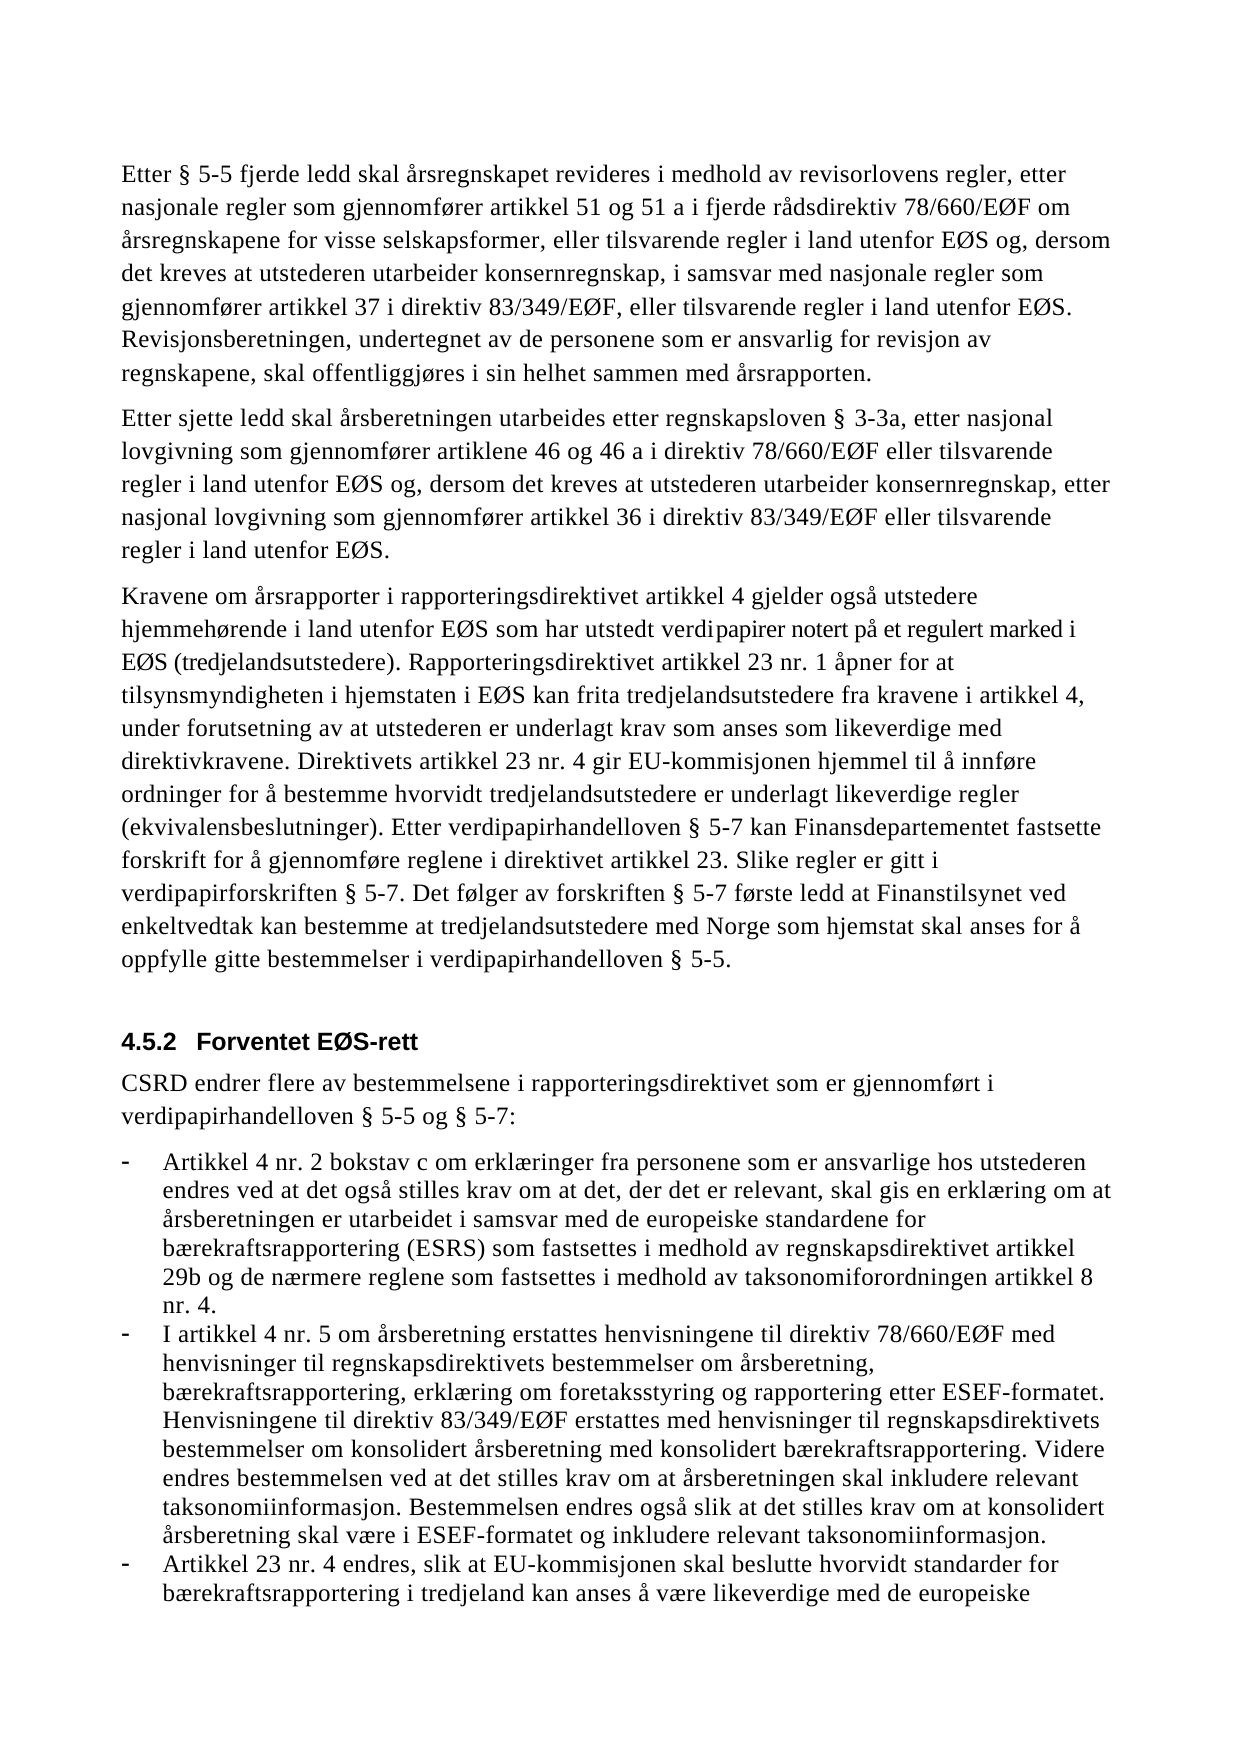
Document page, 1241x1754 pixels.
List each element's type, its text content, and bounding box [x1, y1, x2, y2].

text Etter § 5-5 fjerde ledd skal årsregnskapet revideres i medhold av revisorlovens regler, etter nasjonale regler som gjennomfører artikkel 51 og 51 a i fjerde rådsdirektiv 78/660/EØF om årsregnskapene for visse selskapsformer, eller tilsvarende regler i land utenfor EØS og, dersom det kreves at utstederen utarbeider konsernregnskap, i samsvar med nasjonale regler som gjennomfører artikkel 37 i direktiv 83/349/EØF, eller tilsvarende regler i land utenfor EØS. Revisjonsberetningen, undertegnet av de personene som er ansvarlig for revisjon av regnskapene, skal offentliggjøres i sin helhet sammen med årsrapporten. [121, 159, 1119, 386]
text CSRD endrer flere av bestemmelsene i rapporteringsdirektivet som er gjennomført i verdipapirhandelloven § 5-5 og § 5-7: [121, 1068, 1119, 1130]
list Artikkel 4 nr. 2 bokstav c om erklæringer fra personene som er ansvarlige hos utstederen endres ved at det også stilles krav om at det, der det er relevant, skal gis en erklæring om at årsberetningen er utarbeidet i samsvar med de europeiske standardene for bærekraftsrapportering (ESRS) som fastsettes i medhold av regnskapsdirektivet artikkel 29b og de nærmere reglene som fastsettes i medhold av taksonomiforordningen artikkel 8 nr. 4. [121, 1147, 1119, 1319]
list I artikkel 4 nr. 5 om årsberetning erstattes henvisningene til direktiv 78/660/EØF med henvisninger til regnskapsdirektivets bestemmelser om årsberetning, bærekraftsrapportering, erklæring om foretaksstyring og rapportering etter ESEF-formatet. Henvisningene til direktiv 83/349/EØF erstattes med henvisninger til regnskapsdirektivets bestemmelser om konsolidert årsberetning med konsolidert bærekraftsrapportering. Videre endres bestemmelsen ved at det stilles krav om at årsberetningen skal inkludere relevant taksonomiinformasjon. Bestemmelsen endres også slik at det stilles krav om at konsolidert årsberetning skal være i ESEF-formatet og inkludere relevant taksonomiinformasjon. [121, 1319, 1119, 1549]
subtitle Forventet EØS-rett [121, 1027, 1119, 1056]
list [121, 1549, 1119, 1607]
text Etter sjette ledd skal årsberetningen utarbeides etter regnskapsloven § 3-3a, etter nasjonal lovgivning som gjennomfører artiklene 46 og 46 a i direktiv 78/660/EØF eller tilsvarende regler i land utenfor EØS og, dersom det kreves at utstederen utarbeider konsernregnskap, etter nasjonal lovgivning som gjennomfører artikkel 36 i direktiv 83/349/EØF eller tilsvarende regler i land utenfor EØS. [121, 403, 1119, 564]
text Kravene om årsrapporter i rapporteringsdirektivet artikkel 4 gjelder også utstedere hjemmehørende i land utenfor EØS som har utstedt verdipapirer notert på et regulert marked i EØS (tredjelandsutstedere). Rapporteringsdirektivet artikkel 23 nr. 1 åpner for at tilsynsmyndigheten i hjemstaten i EØS kan frita tredjelandsutstedere fra kravene i artikkel 4, under forutsetning av at utstederen er underlagt krav som anses som likeverdige med direktivkravene. Direktivets artikkel 23 nr. 4 gir EU-kommisjonen hjemmel til å innføre ordninger for å bestemme hvorvidt tredjelandsutstedere er underlagt likeverdige regler (ekvivalensbeslutninger). Etter verdipapirhandelloven § 5-7 kan Finansdepartementet fastsette forskrift for å gjennomføre reglene i direktivet artikkel 23. Slike regler er gitt i verdipapirforskriften § 5-7. Det følger av forskriften § 5-7 første ledd at Finanstilsynet ved enkeltvedtak kan bestemme at tredjelandsutstedere med Norge som hjemstat skal anses for å oppfylle gitte bestemmelser i verdipapirhandelloven § 5-5. [121, 581, 1119, 973]
